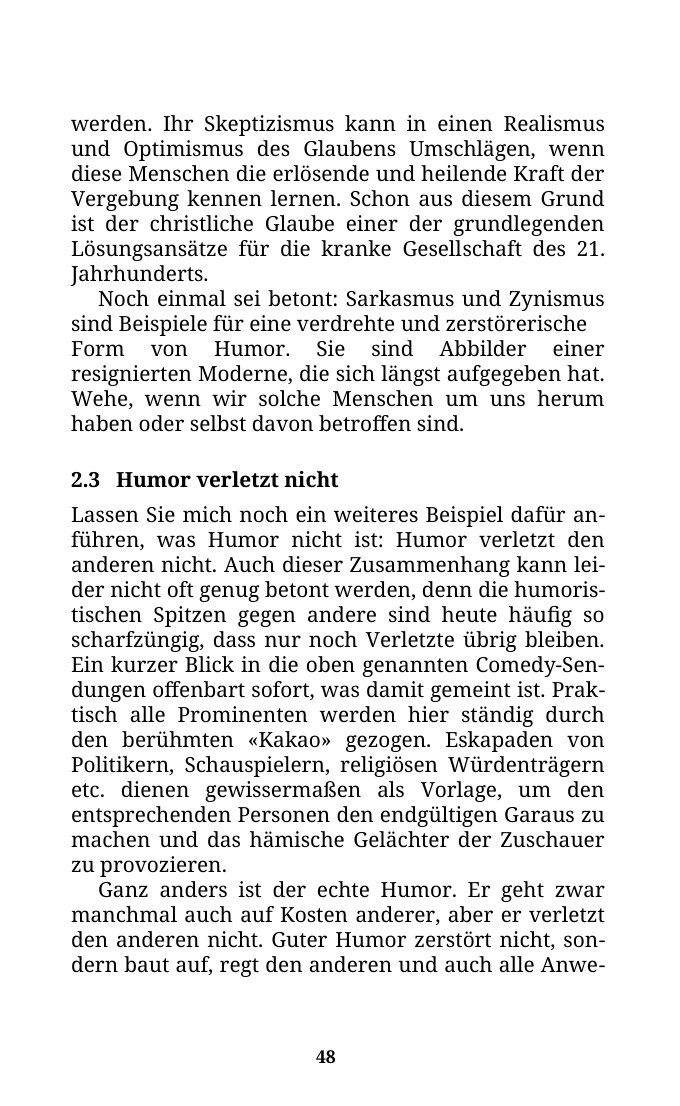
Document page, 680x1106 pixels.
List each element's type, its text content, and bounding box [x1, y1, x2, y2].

subtitle Humor verletzt nicht [71, 471, 605, 492]
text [71, 877, 605, 977]
text Form von Humor. Sie sind Abbilder einer resignierten Moderne, die sich längst aufgegeben hat. Wehe, wenn wir solche Menschen um uns herum haben oder selbst davon betroffen sind. [71, 337, 605, 437]
text Noch einmal sei betont: Sarkasmus und Zynismus sind Beispiele für eine verdrehte und zerstörerische [71, 287, 605, 337]
text Lassen Sie mich noch ein weiteres Beispiel dafür anführen, was Humor nicht ist: Humor verletzt den anderen nicht. Auch dieser Zusammenhang kann leider nicht oft genug betont werden, denn die humoristischen Spitzen gegen andere sind heute häufig so scharfzüngig, dass nur noch Verletzte übrig bleiben. Ein kurzer Blick in die oben genannten Comedy-Sen- dungen offenbart sofort, was damit gemeint ist. Praktisch alle Prominenten werden hier ständig durch den berühmten «Kakao» gezogen. Eskapaden von Politikern, Schauspielern, religiösen Würdenträgern etc. dienen gewissermaßen als Vorlage, um den entsprechenden Personen den endgültigen Garaus zu machen und das hämische Gelächter der Zuschauer zu provozieren. [71, 502, 605, 877]
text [71, 112, 605, 287]
